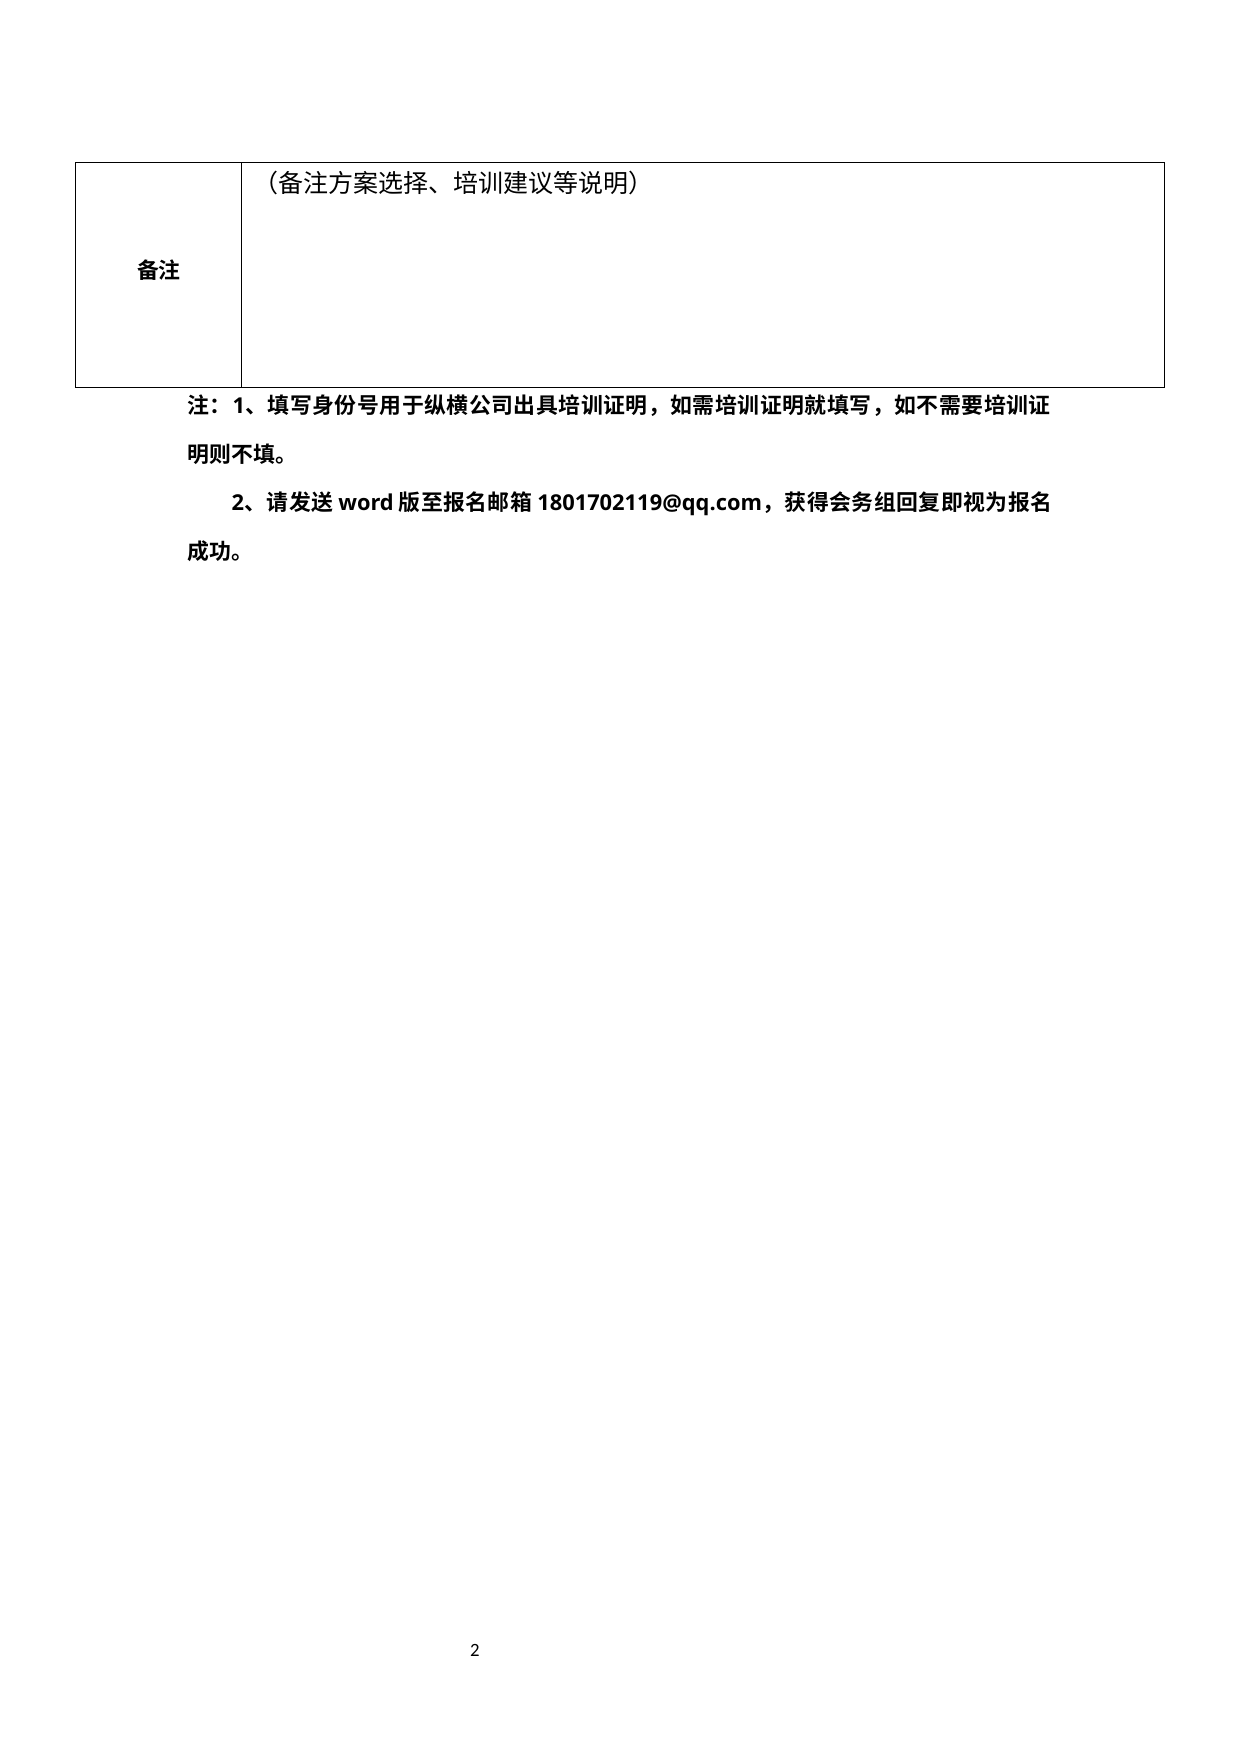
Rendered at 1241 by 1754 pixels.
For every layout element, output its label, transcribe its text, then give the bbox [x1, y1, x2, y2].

text 2、请发送word版至报名邮箱1801702119@qq.com，获得会务组回复即视为报名成功。 [187, 485, 1053, 566]
table_cell 备注 [76, 163, 241, 387]
text 注：1、填写身份号用于纵横公司出具培训证明，如需培训证明就填写，如不需要培训证明则不填。 [187, 388, 1053, 469]
table_cell （备注方案选择、培训建议等说明） [242, 163, 1164, 387]
